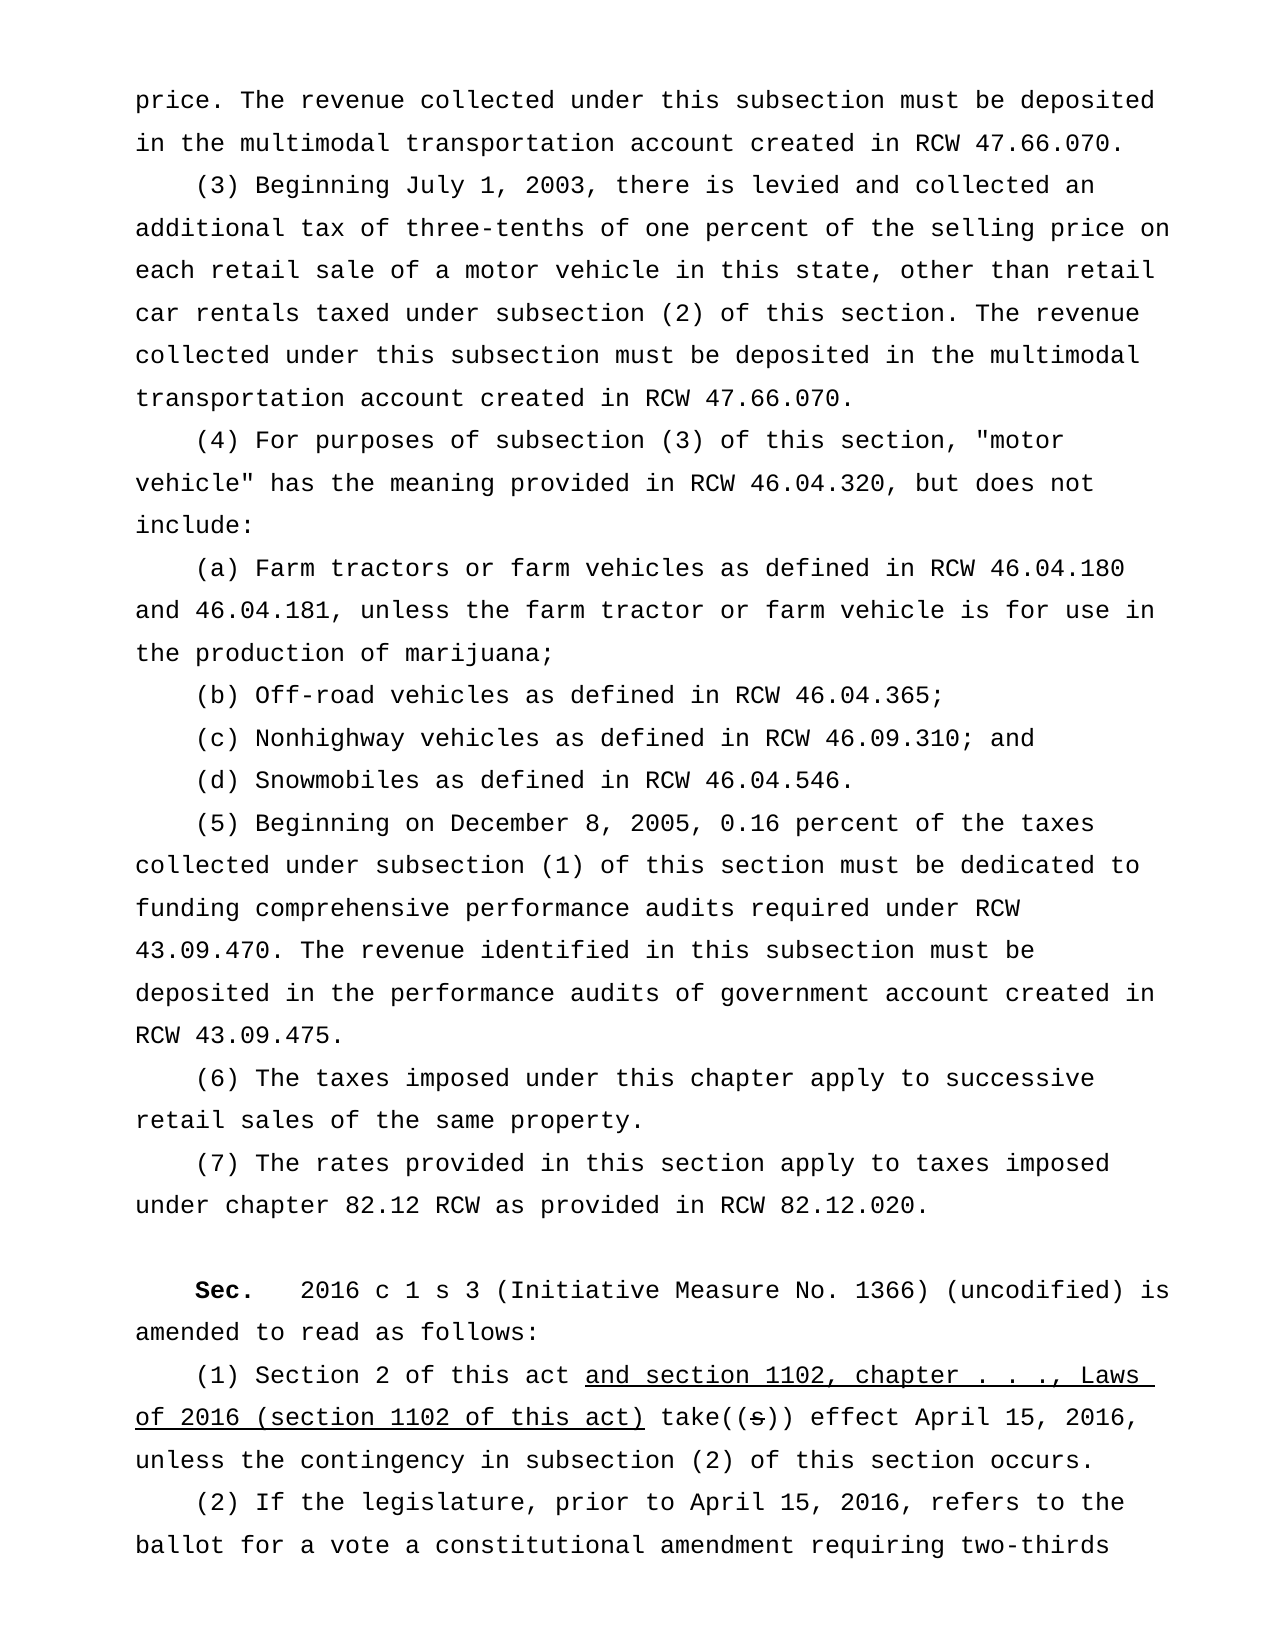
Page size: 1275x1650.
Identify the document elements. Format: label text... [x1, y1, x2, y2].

text (4) For purposes of subsection (3) of this section, "motor vehicle" has the meaning provided in RCW 46.04.320, but does not include: [135, 415, 1170, 542]
text (c) Nonhighway vehicles as defined in RCW 46.09.310; and [135, 712, 1170, 755]
text (1) Section 2 of this act and section 1102, chapter . . ., Laws of 2016 (section 1102 of this act) take((s)) effect April 15, 2016, unless the contingency in subsection (2) of this section occurs. [135, 1349, 1170, 1477]
text (b) Off-road vehicles as defined in RCW 46.04.365; [135, 670, 1170, 712]
text (5) Beginning on December 8, 2005, 0.16 percent of the taxes collected under subsection (1) of this section must be dedicated to funding comprehensive performance audits required under RCW 43.09.470. The revenue identified in this subsection must be deposited in the performance audits of government account created in RCW 43.09.475. [135, 797, 1170, 1052]
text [135, 75, 1170, 160]
text (6) The taxes imposed under this chapter apply to successive retail sales of the same property. [135, 1052, 1170, 1137]
text (7) The rates provided in this section apply to taxes imposed under chapter 82.12 RCW as provided in RCW 82.12.020. [135, 1137, 1170, 1222]
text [135, 1477, 1170, 1562]
text (d) Snowmobiles as defined in RCW 46.04.546. [135, 755, 1170, 797]
text Sec. 2016 c 1 s 3 (Initiative Measure No. 1366) (uncodified) is amended to read as follows: [135, 1264, 1170, 1349]
text (a) Farm tractors or farm vehicles as defined in RCW 46.04.180 and 46.04.181, unless the farm tractor or farm vehicle is for use in the production of marijuana; [135, 542, 1170, 670]
text (3) Beginning July 1, 2003, there is levied and collected an additional tax of three-tenths of one percent of the selling price on each retail sale of a motor vehicle in this state, other than retail car rentals taxed under subsection (2) of this section. The revenue collected under this subsection must be deposited in the multimodal transportation account created in RCW 47.66.070. [135, 160, 1170, 415]
